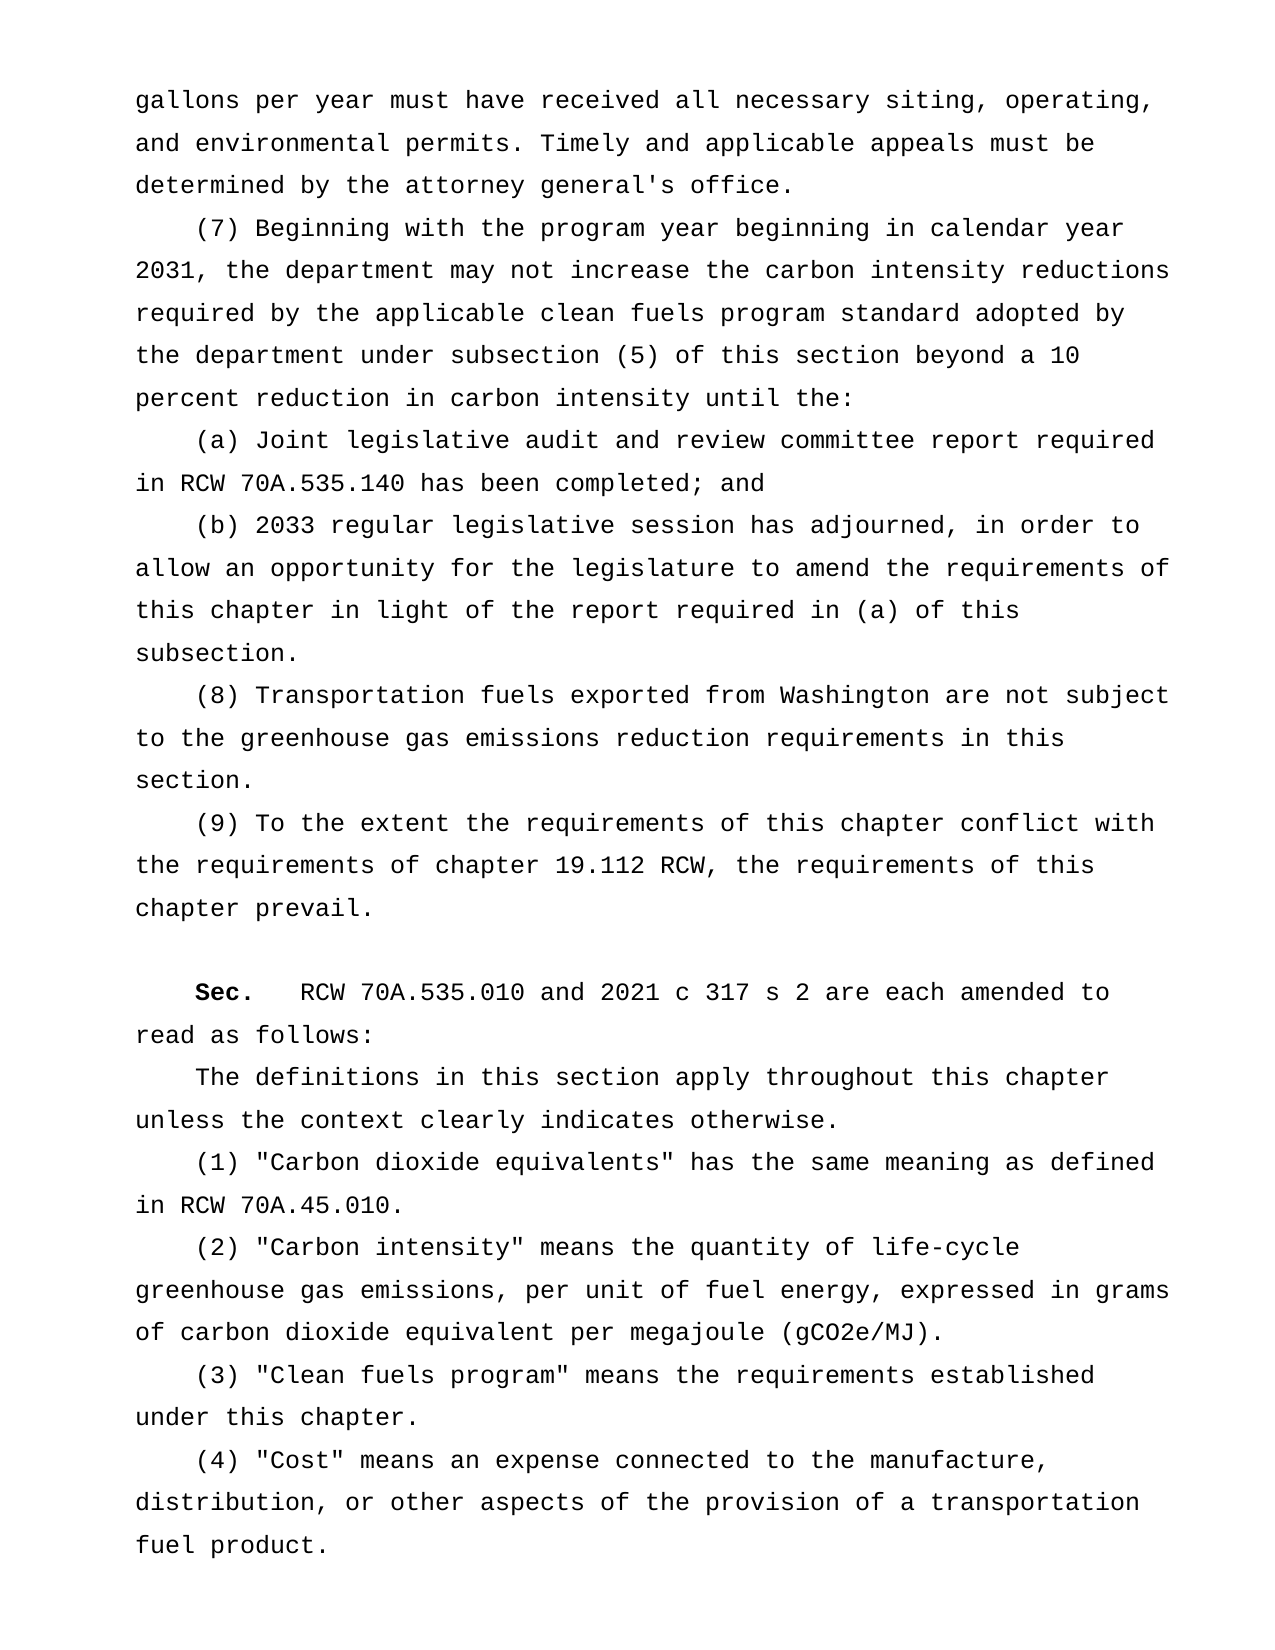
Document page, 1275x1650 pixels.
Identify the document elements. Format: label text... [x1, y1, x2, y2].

text (7) Beginning with the program year beginning in calendar year 2031, the department may not increase the carbon intensity reductions required by the applicable clean fuels program standard adopted by the department under subsection (5) of this section beyond a 10 percent reduction in carbon intensity until the: [135, 202, 1170, 415]
text (b) 2033 regular legislative session has adjourned, in order to allow an opportunity for the legislature to amend the requirements of this chapter in light of the report required in (a) of this subsection. [135, 500, 1170, 670]
text Sec. RCW 70A.535.010 and 2021 c 317 s 2 are each amended to read as follows: [135, 967, 1170, 1052]
text (1) "Carbon dioxide equivalents" has the same meaning as defined in RCW 70A.45.010. [135, 1137, 1170, 1222]
text (a) Joint legislative audit and review committee report required in RCW 70A.535.140 has been completed; and [135, 415, 1170, 500]
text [135, 75, 1170, 202]
text (3) "Clean fuels program" means the requirements established under this chapter. [135, 1349, 1170, 1434]
text (9) To the extent the requirements of this chapter conflict with the requirements of chapter 19.112 RCW, the requirements of this chapter prevail. [135, 797, 1170, 925]
text (2) "Carbon intensity" means the quantity of life-cycle greenhouse gas emissions, per unit of fuel energy, expressed in grams of carbon dioxide equivalent per megajoule (gCO2e/MJ). [135, 1222, 1170, 1349]
text (8) Transportation fuels exported from Washington are not subject to the greenhouse gas emissions reduction requirements in this section. [135, 670, 1170, 797]
text (4) "Cost" means an expense connected to the manufacture, distribution, or other aspects of the provision of a transportation fuel product. [135, 1434, 1170, 1562]
text The definitions in this section apply throughout this chapter unless the context clearly indicates otherwise. [135, 1052, 1170, 1137]
